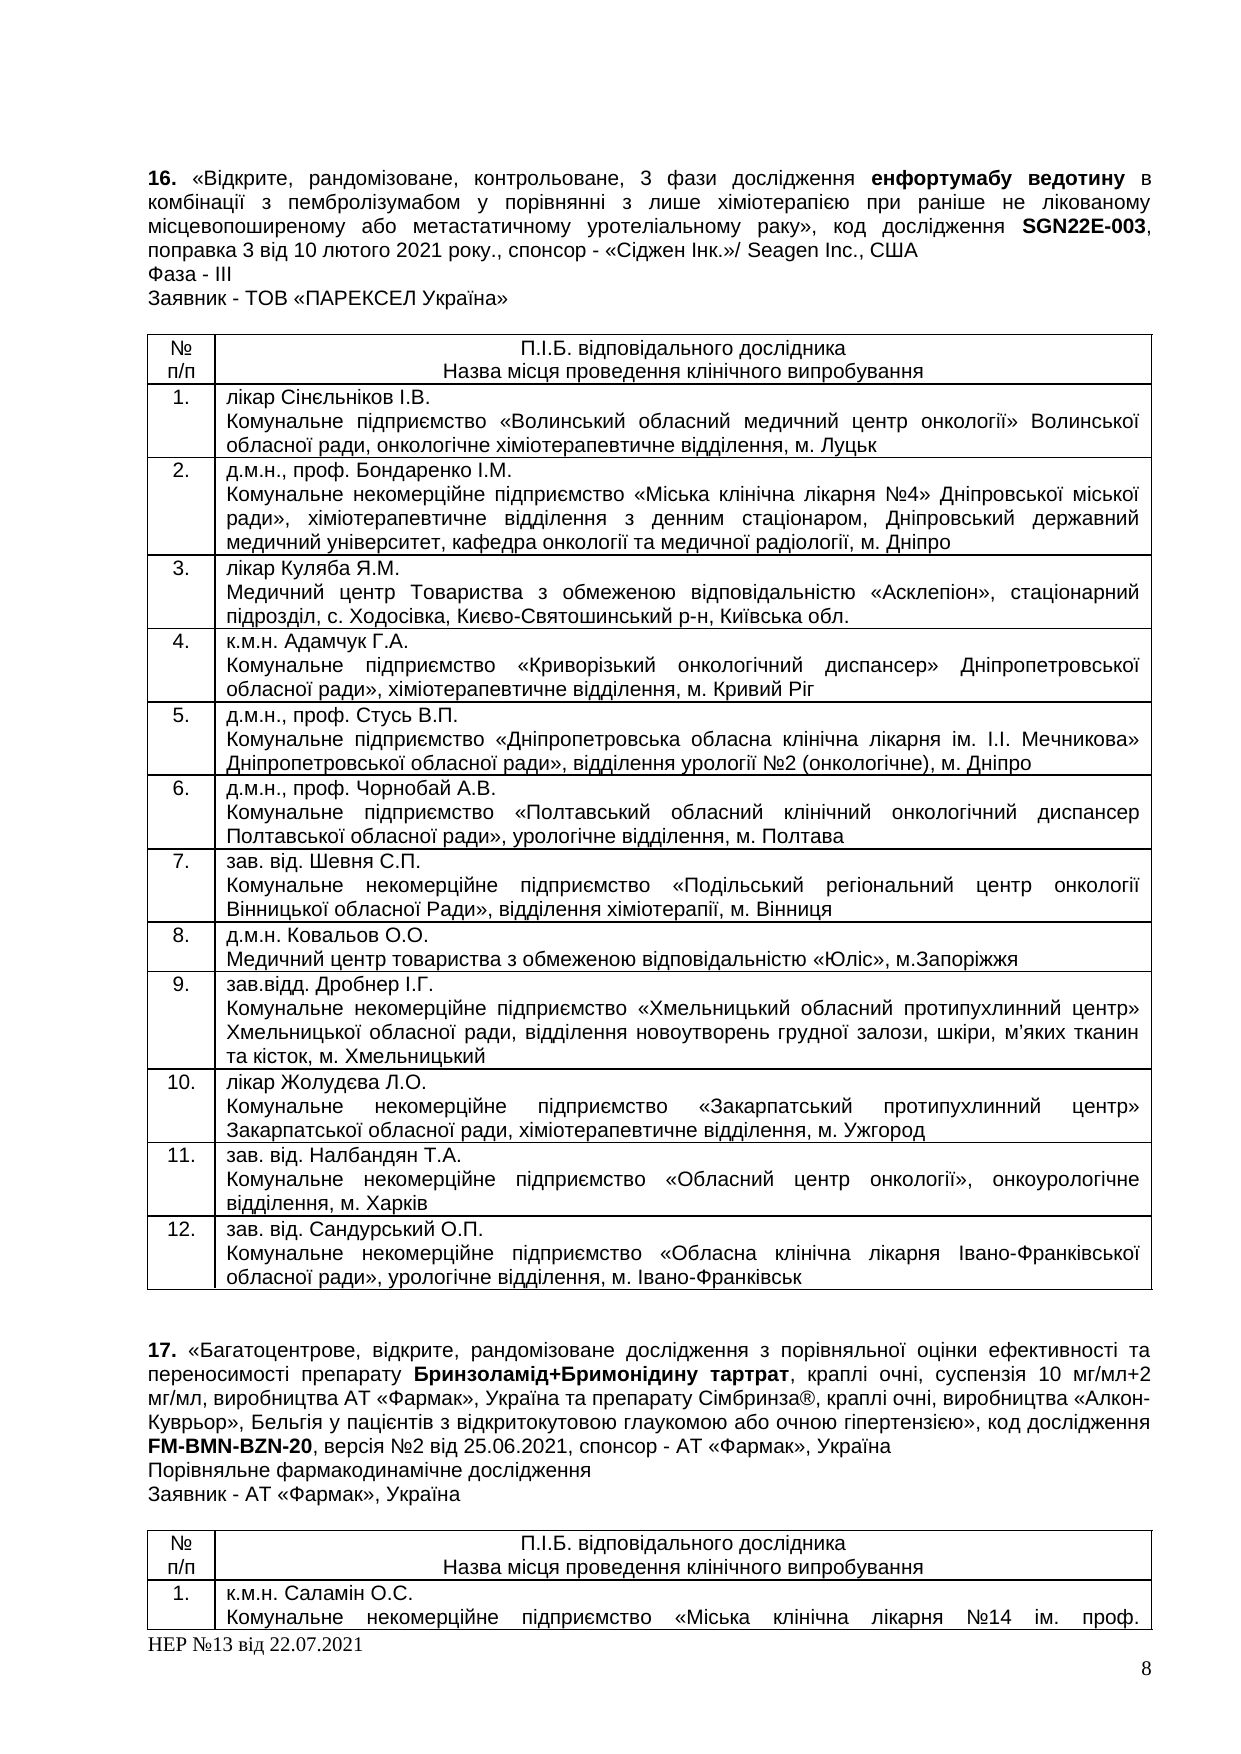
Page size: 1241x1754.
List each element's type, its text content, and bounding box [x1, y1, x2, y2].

table_cell лікар Сінєльніков І.В. Комунальне підприємство «Волинський обласний медичний центр онкології» Волинської обласної ради, онкологічне хіміотерапевтичне відділення, м. Луцьк [216, 385, 1151, 457]
table_cell д.м.н., проф. Бондаренко І.М. Комунальне некомерційне підприємство «Міська клінічна лікарня №4» Дніпровської міської ради», хіміотерапевтичне відділення з денним стаціонаром, Дніпровський державний медичний університет, кафедра онкології та медичної радіології, м. Дніпро [216, 458, 1151, 554]
table_cell 5. [148, 703, 214, 774]
table_cell 9. [148, 972, 214, 1068]
text Заявник - АТ «Фармак», Україна [148, 1482, 1152, 1506]
text Порівняльне фармакодинамічне дослідження [148, 1458, 1152, 1482]
table_cell 3. [148, 556, 214, 627]
table_cell 6. [148, 776, 214, 848]
table_cell 12. [148, 1217, 214, 1288]
table_cell 10. [148, 1070, 214, 1142]
table_cell д.м.н., проф. Чорнобай А.В. Комунальне підприємство «Полтавський обласний клінічний онкологічний диспансер Полтавської обласної ради», урологічне відділення, м. Полтава [216, 776, 1151, 848]
table_cell 4. [148, 629, 214, 701]
table_header № п/п [148, 1531, 214, 1579]
table_cell д.м.н., проф. Стусь В.П. Комунальне підприємство «Дніпропетровська обласна клінічна лікарня ім. І.І. Мечникова» Дніпропетровської обласної ради», відділення урології №2 (онкологічне), м. Дніпро [216, 703, 1151, 774]
text 16. «Відкрите, рандомізоване, контрольоване, 3 фази дослідження енфортумабу ведотину в комбінації з пембролізумабом у порівнянні з лише хіміотерапією при раніше не лікованому місцевопоширеному або метастатичному уротеліальному раку», код дослідження SGN22E-003, поправка 3 від 10 лютого 2021 року., спонсор - «Сіджен Інк.»/ Seagen Inc., США [148, 166, 1152, 262]
table_cell зав. від. Сандурський О.П. Комунальне некомерційне підприємство «Обласна клінічна лікарня Івано-Франківської обласної ради», урологічне відділення, м. Івано-Франківськ [216, 1217, 1151, 1288]
table_cell д.м.н. Ковальов О.О. Медичний центр товариства з обмеженою відповідальністю «Юліс», м.Запоріжжя [216, 923, 1151, 971]
table_cell 2. [148, 458, 214, 554]
table_cell 8. [148, 923, 214, 971]
table_cell зав. від. Шевня С.П. Комунальне некомерційне підприємство «Подільський регіональний центр онкології Вінницької обласної Ради», відділення хіміотерапії, м. Вінниця [216, 850, 1151, 921]
table_header П.І.Б. відповідального дослідника Назва місця проведення клінічного випробування [216, 335, 1151, 383]
table_cell 1. [148, 1581, 214, 1628]
table_header № п/п [148, 335, 214, 383]
text Заявник - ТОВ «ПАРЕКСЕЛ Україна» [148, 286, 1152, 310]
table_cell 11. [148, 1143, 214, 1215]
table_header П.І.Б. відповідального дослідника Назва місця проведення клінічного випробування [216, 1531, 1151, 1579]
text Фаза - ІІІ [148, 262, 1152, 286]
table_cell 1. [148, 385, 214, 457]
table_cell к.м.н. Адамчук Г.А. Комунальне підприємство «Криворізький онкологічний диспансер» Дніпропетровської обласної ради», хіміотерапевтичне відділення, м. Кривий Ріг [216, 629, 1151, 701]
table_cell зав.відд. Дробнер І.Г. Комунальне некомерційне підприємство «Хмельницький обласний протипухлинний центр» Хмельницької обласної ради, відділення новоутворень грудної залози, шкіри, м’яких тканин та кісток, м. Хмельницький [216, 972, 1151, 1068]
table_cell 7. [148, 850, 214, 921]
table_cell лікар Куляба Я.М. Медичний центр Товариства з обмеженою відповідальністю «Асклепіон», стаціонарний підрозділ, с. Ходосівка, Києво-Святошинський р-н, Київська обл. [216, 556, 1151, 627]
table_cell зав. від. Налбандян Т.А. Комунальне некомерційне підприємство «Обласний центр онкології», онкоурологічне відділення, м. Харків [216, 1143, 1151, 1215]
text 17. «Багатоцентрове, відкрите, рандомізоване дослідження з порівняльної оцінки ефективності та переносимості препарату Бринзоламід+Бримонідину тартрат, краплі очні, суспензія 10 мг/мл+2 мг/мл, виробництва АТ «Фармак», Україна та препарату Сімбринза®, краплі очні, виробництва «Алкон-Куврьор», Бельгія у пацієнтів з відкритокутовою глаукомою або очною гіпертензією», код дослідження FM-BMN-BZN-20, версія №2 від 25.06.2021, спонсор - АТ «Фармак», Україна [148, 1338, 1152, 1458]
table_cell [216, 1581, 1151, 1628]
table_cell лікар Жолудєва Л.О. Комунальне некомерційне підприємство «Закарпатський протипухлинний центр» Закарпатської обласної ради, хіміотерапевтичне відділення, м. Ужгород [216, 1070, 1151, 1142]
